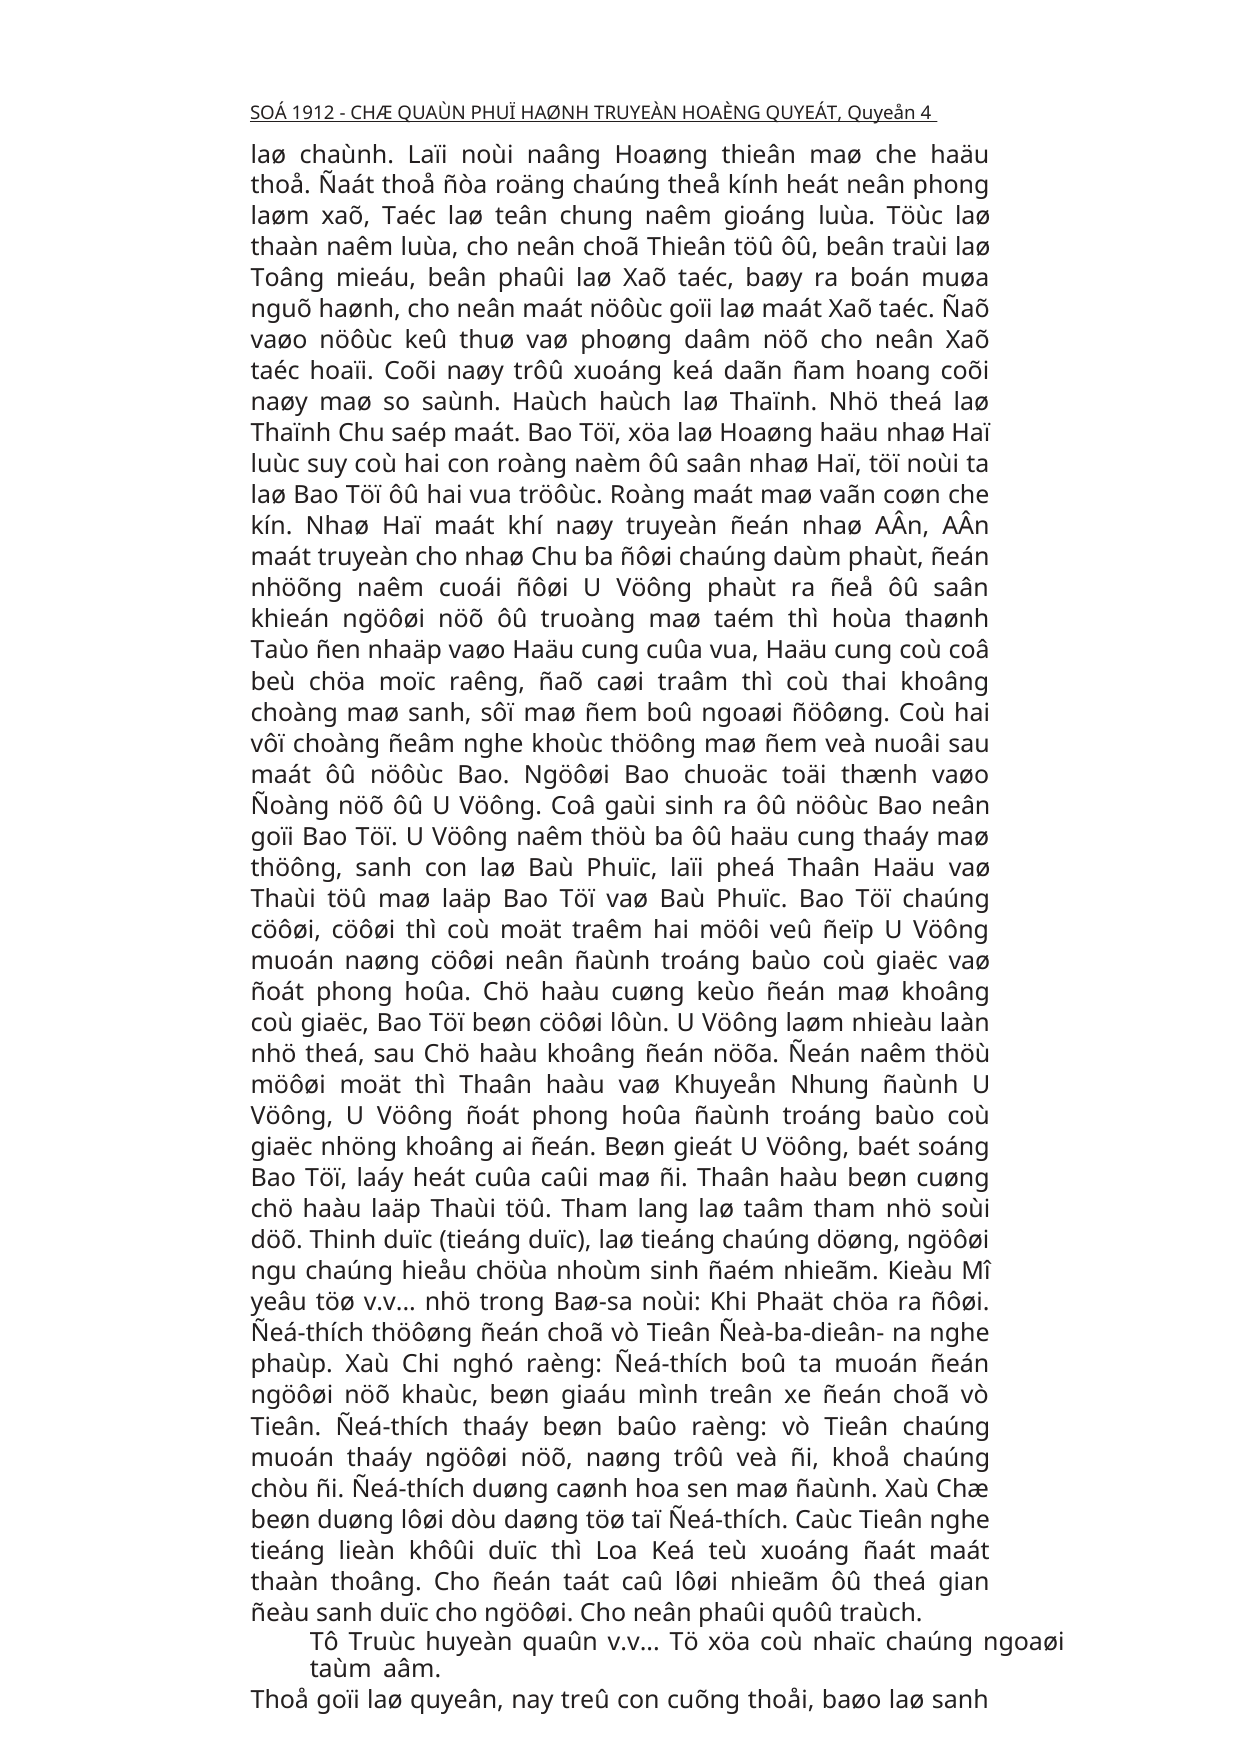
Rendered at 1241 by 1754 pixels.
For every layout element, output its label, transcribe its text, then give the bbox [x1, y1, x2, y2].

text laø chaùnh. Laïi noùi naâng Hoaøng thieân maø che haäu thoå. Ñaát thoå ñòa roäng chaúng theå kính heát neân phong laøm xaõ, Taéc laø teân chung naêm gioáng luùa. Töùc laø thaàn naêm luùa, cho neân choã Thieân töû ôû, beân traùi laø Toâng mieáu, beân phaûi laø Xaõ taéc, baøy ra boán muøa nguõ haønh, cho neân maát nöôùc goïi laø maát Xaõ taéc. Ñaõ vaøo nöôùc keû thuø vaø phoøng daâm nöõ cho neân Xaõ taéc hoaïi. Coõi naøy trôû xuoáng keá daãn ñam hoang coõi naøy maø so saùnh. Haùch haùch laø Thaïnh. Nhö theá laø Thaïnh Chu saép maát. Bao Töï, xöa laø Hoaøng haäu nhaø Haï luùc suy coù hai con roàng naèm ôû saân nhaø Haï, töï noùi ta laø Bao Töï ôû hai vua tröôùc. Roàng maát maø vaãn coøn che kín. Nhaø Haï maát khí naøy truyeàn ñeán nhaø AÂn, AÂn maát truyeàn cho nhaø Chu ba ñôøi chaúng daùm phaùt, ñeán nhöõng naêm cuoái ñôøi U Vöông phaùt ra ñeå ôû saân khieán ngöôøi nöõ ôû truoàng maø taém thì hoùa thaønh Taùo ñen nhaäp vaøo Haäu cung cuûa vua, Haäu cung coù coâ beù chöa moïc raêng, ñaõ caøi traâm thì coù thai khoâng choàng maø sanh, sôï maø ñem boû ngoaøi ñöôøng. Coù hai vôï choàng ñeâm nghe khoùc thöông maø ñem veà nuoâi sau maát ôû nöôùc Bao. Ngöôøi Bao chuoäc toäi thænh vaøo Ñoàng nöõ ôû U Vöông. Coâ gaùi sinh ra ôû nöôùc Bao neân goïi Bao Töï. U Vöông naêm thöù ba ôû haäu cung thaáy maø thöông, sanh con laø Baù Phuïc, laïi pheá Thaân Haäu vaø Thaùi töû maø laäp Bao Töï vaø Baù Phuïc. Bao Töï chaúng cöôøi, cöôøi thì coù moät traêm hai möôi veû ñeïp U Vöông muoán naøng cöôøi neân ñaùnh troáng baùo coù giaëc vaø ñoát phong hoûa. Chö haàu cuøng keùo ñeán maø khoâng coù giaëc, Bao Töï beøn cöôøi lôùn. U Vöông laøm nhieàu laàn nhö theá, sau Chö haàu khoâng ñeán nöõa. Ñeán naêm thöù möôøi moät thì Thaân haàu vaø Khuyeån Nhung ñaùnh U Vöông, U Vöông ñoát phong hoûa ñaùnh troáng baùo coù giaëc nhöng khoâng ai ñeán. Beøn gieát U Vöông, baét soáng Bao Töï, laáy heát cuûa caûi maø ñi. Thaân haàu beøn cuøng chö haàu laäp Thaùi töû. Tham lang laø taâm tham nhö soùi döõ. Thinh duïc (tieáng duïc), laø tieáng chaúng döøng, ngöôøi ngu chaúng hieåu chöùa nhoùm sinh ñaém nhieãm. Kieàu Mî yeâu töø v.v... nhö trong Baø-sa noùi: Khi Phaät chöa ra ñôøi. Ñeá-thích thöôøng ñeán choã vò Tieân Ñeà-ba-dieân- na nghe phaùp. Xaù Chi nghó raèng: Ñeá-thích boû ta muoán ñeán ngöôøi nöõ khaùc, beøn giaáu mình treân xe ñeán choã vò Tieân. Ñeá-thích thaáy beøn baûo raèng: vò Tieân chaúng muoán thaáy ngöôøi nöõ, naøng trôû veà ñi, khoå chaúng chòu ñi. Ñeá-thích duøng caønh hoa sen maø ñaùnh. Xaù Chæ beøn duøng lôøi dòu daøng töø taï Ñeá-thích. Caùc Tieân nghe tieáng lieàn khôûi duïc thì Loa Keá teù xuoáng ñaát maát thaàn thoâng. Cho ñeán taát caû lôøi nhieãm ôû theá gian ñeàu sanh duïc cho ngöôøi. Cho neân phaûi quôû traùch. [250, 138, 990, 1628]
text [250, 1683, 990, 1714]
text Tô Truùc huyeàn quaûn v.v... Tö xöa coù nhaïc chaúng ngoaøi taùm aâm. [309, 1628, 1065, 1683]
